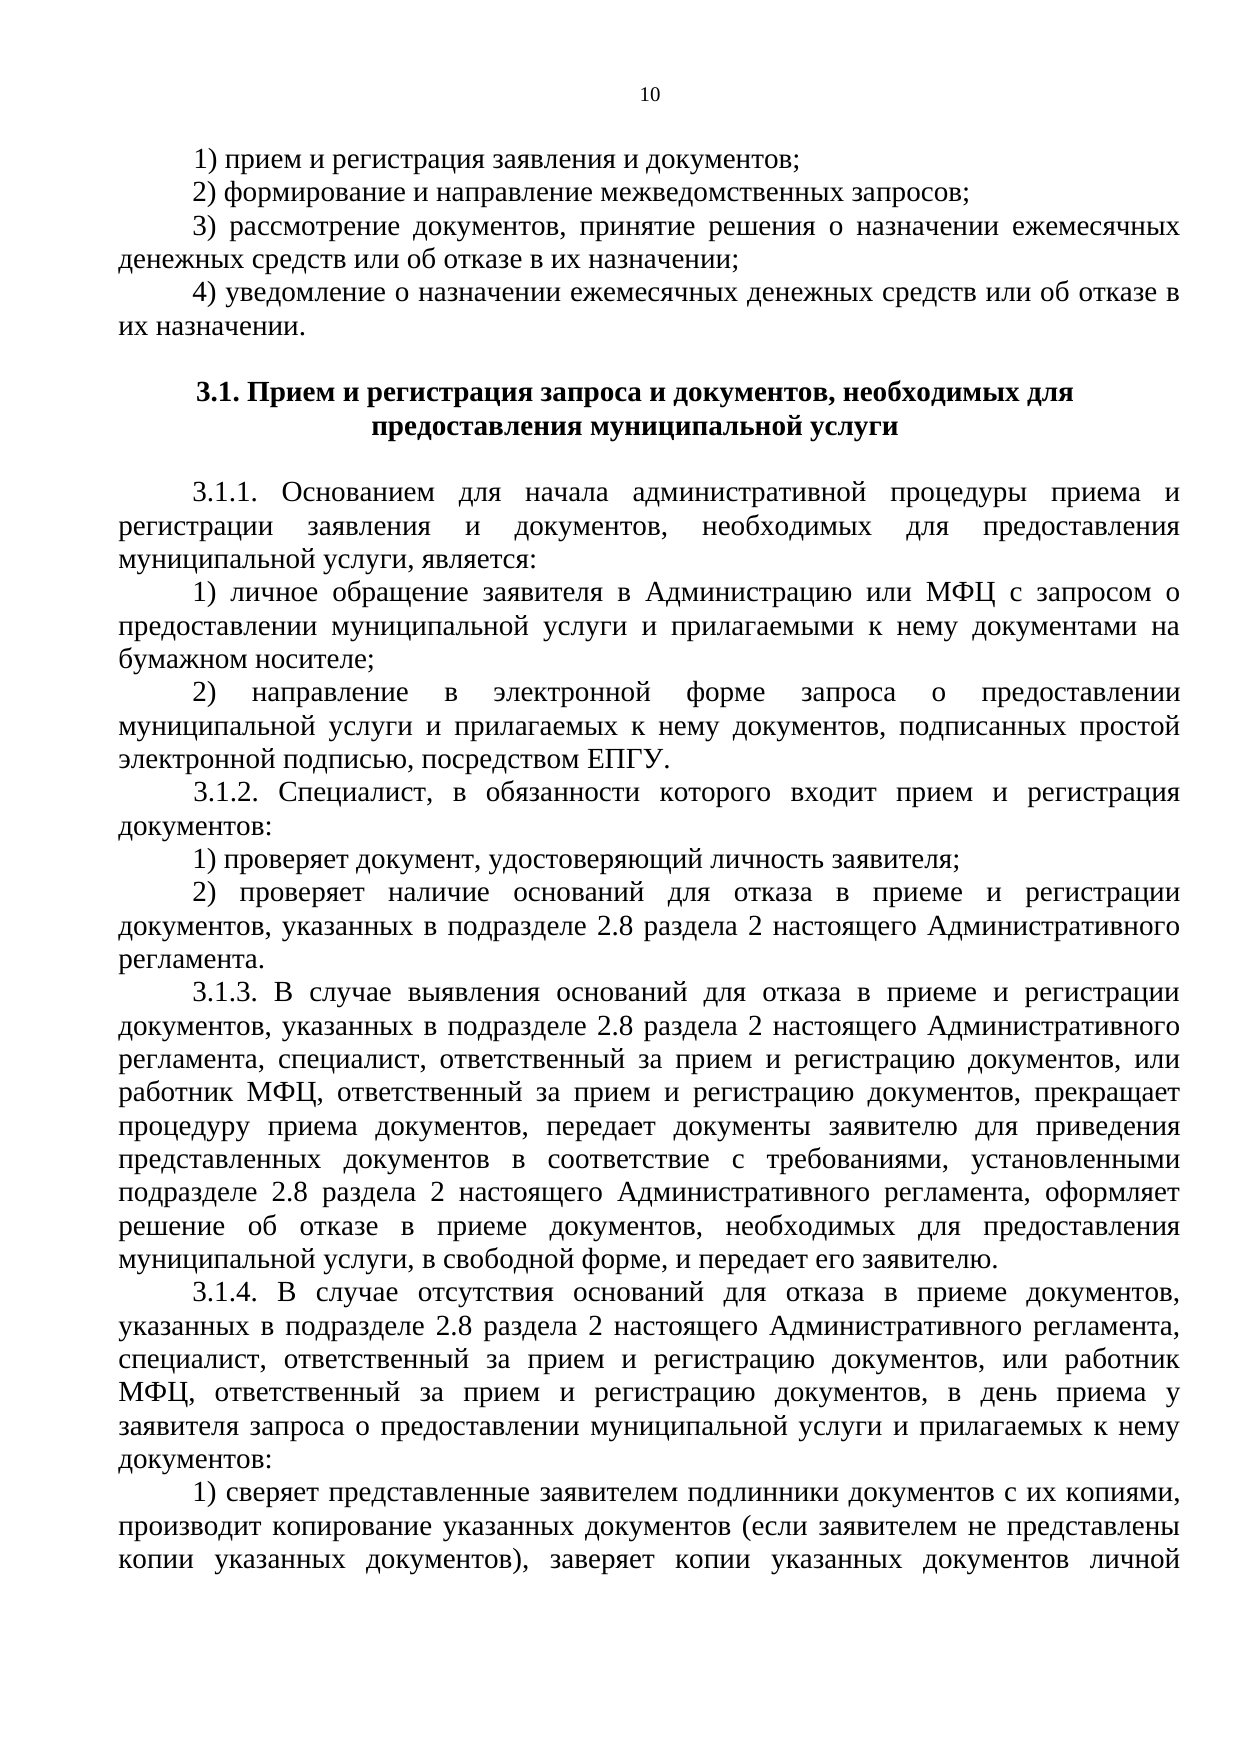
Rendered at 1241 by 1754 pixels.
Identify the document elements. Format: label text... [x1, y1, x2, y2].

text 3) рассмотрение документов, принятие решения о назначении ежемесячных денежных средств или об отказе в их назначении; [118, 208, 1181, 275]
text 3.1.4. В случае отсутствия оснований для отказа в приеме документов, указанных в подразделе 2.8 раздела 2 настоящего Административного регламента, специалист, ответственный за прием и регистрацию документов, или работник МФЦ, ответственный за прием и регистрацию документов, в день приема у заявителя запроса о предоставлении муниципальной услуги и прилагаемых к нему документов: [118, 1275, 1181, 1475]
text 2) проверяет наличие оснований для отказа в приеме и регистрации документов, указанных в подразделе 2.8 раздела 2 настоящего Административного регламента. [118, 875, 1181, 975]
text 3.1.2. Специалист, в обязанности которого входит прием и регистрация документов: [118, 775, 1181, 842]
text 3.1.1. Основанием для начала административной процедуры приема и регистрации заявления и документов, необходимых для предоставления муниципальной услуги, является: [118, 475, 1181, 575]
text 3.1. Прием и регистрация запроса и документов, необходимых для предоставления муниципальной услуги [118, 375, 1152, 442]
text 2) направление в электронной форме запроса о предоставлении муниципальной услуги и прилагаемых к нему документов, подписанных простой электронной подписью, посредством ЕПГУ. [118, 675, 1181, 775]
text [118, 1475, 1181, 1575]
text 4) уведомление о назначении ежемесячных денежных средств или об отказе в их назначении. [118, 275, 1181, 342]
text 3.1.3. В случае выявления оснований для отказа в приеме и регистрации документов, указанных в подразделе 2.8 раздела 2 настоящего Административного регламента, специалист, ответственный за прием и регистрацию документов, или работник МФЦ, ответственный за прием и регистрацию документов, прекращает процедуру приема документов, передает документы заявителю для приведения представленных документов в соответствие с требованиями, установленными подразделе 2.8 раздела 2 настоящего Административного регламента, оформляет решение об отказе в приеме документов, необходимых для предоставления муниципальной услуги, в свободной форме, и передает его заявителю. [118, 975, 1181, 1275]
text 2) формирование и направление межведомственных запросов; [118, 175, 1181, 208]
text 1) проверяет документ, удостоверяющий личность заявителя; [118, 842, 1181, 875]
text 1) личное обращение заявителя в Администрацию или МФЦ с запросом о предоставлении муниципальной услуги и прилагаемыми к нему документами на бумажном носителе; [118, 575, 1181, 675]
text 1) прием и регистрация заявления и документов; [118, 142, 1181, 175]
